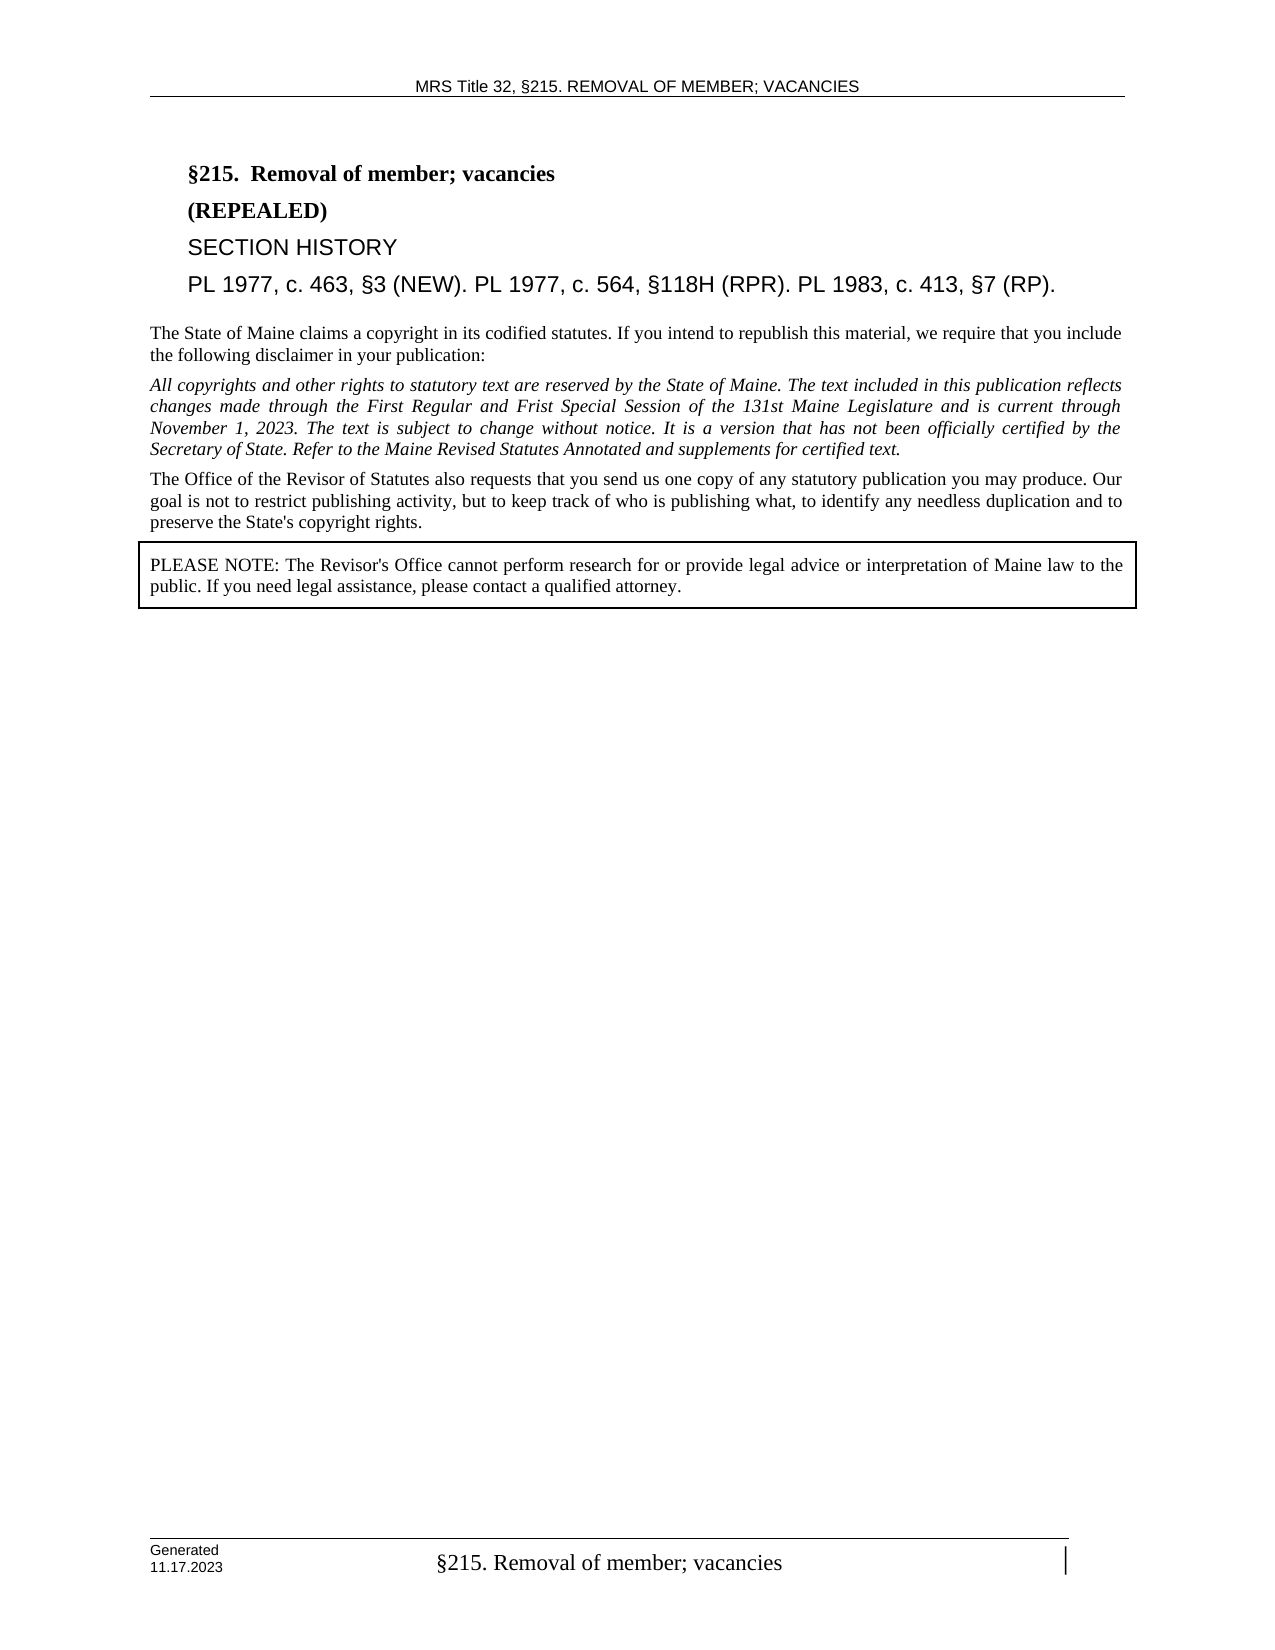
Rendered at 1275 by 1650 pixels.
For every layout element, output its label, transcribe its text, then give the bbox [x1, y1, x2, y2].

text All copyrights and other rights to statutory text are reserved by the State of Maine. The text included in this publication reflects changes made through the First Regular and Frist Special Session of the 131st Maine Legislature and is current through November 1, 2023 . The text is subject to change without notice. It is a version that has not been officially certified by the Secretary of State. Refer to the Maine Revised Statutes Annotated and supplements for certified text. [150, 373, 1125, 460]
text SECTION HISTORY [187, 234, 1125, 260]
text PL 1977, c. 463, §3 (NEW). PL 1977, c. 564, §118H (RPR). PL 1983, c. 413, §7 (RP). [187, 271, 1125, 297]
text PLEASE NOTE: The Revisor's Office cannot perform research for or provide legal advice or interpretation of Maine law to the public. If you need legal assistance, please contact a qualified attorney. [140, 543, 1135, 607]
text The State of Maine claims a copyright in its codified statutes. If you intend to republish this material, we require that you include the following disclaimer in your publication: [150, 322, 1125, 365]
text §215. Removal of member; vacancies [187, 160, 1125, 187]
text (REPEALED) [187, 197, 1125, 223]
text The Office of the Revisor of Statutes also requests that you send us one copy of any statutory publication you may produce. Our goal is not to restrict publishing activity, but to keep track of who is publishing what, to identify any needless duplication and to preserve the State's copyright rights. [150, 468, 1125, 533]
